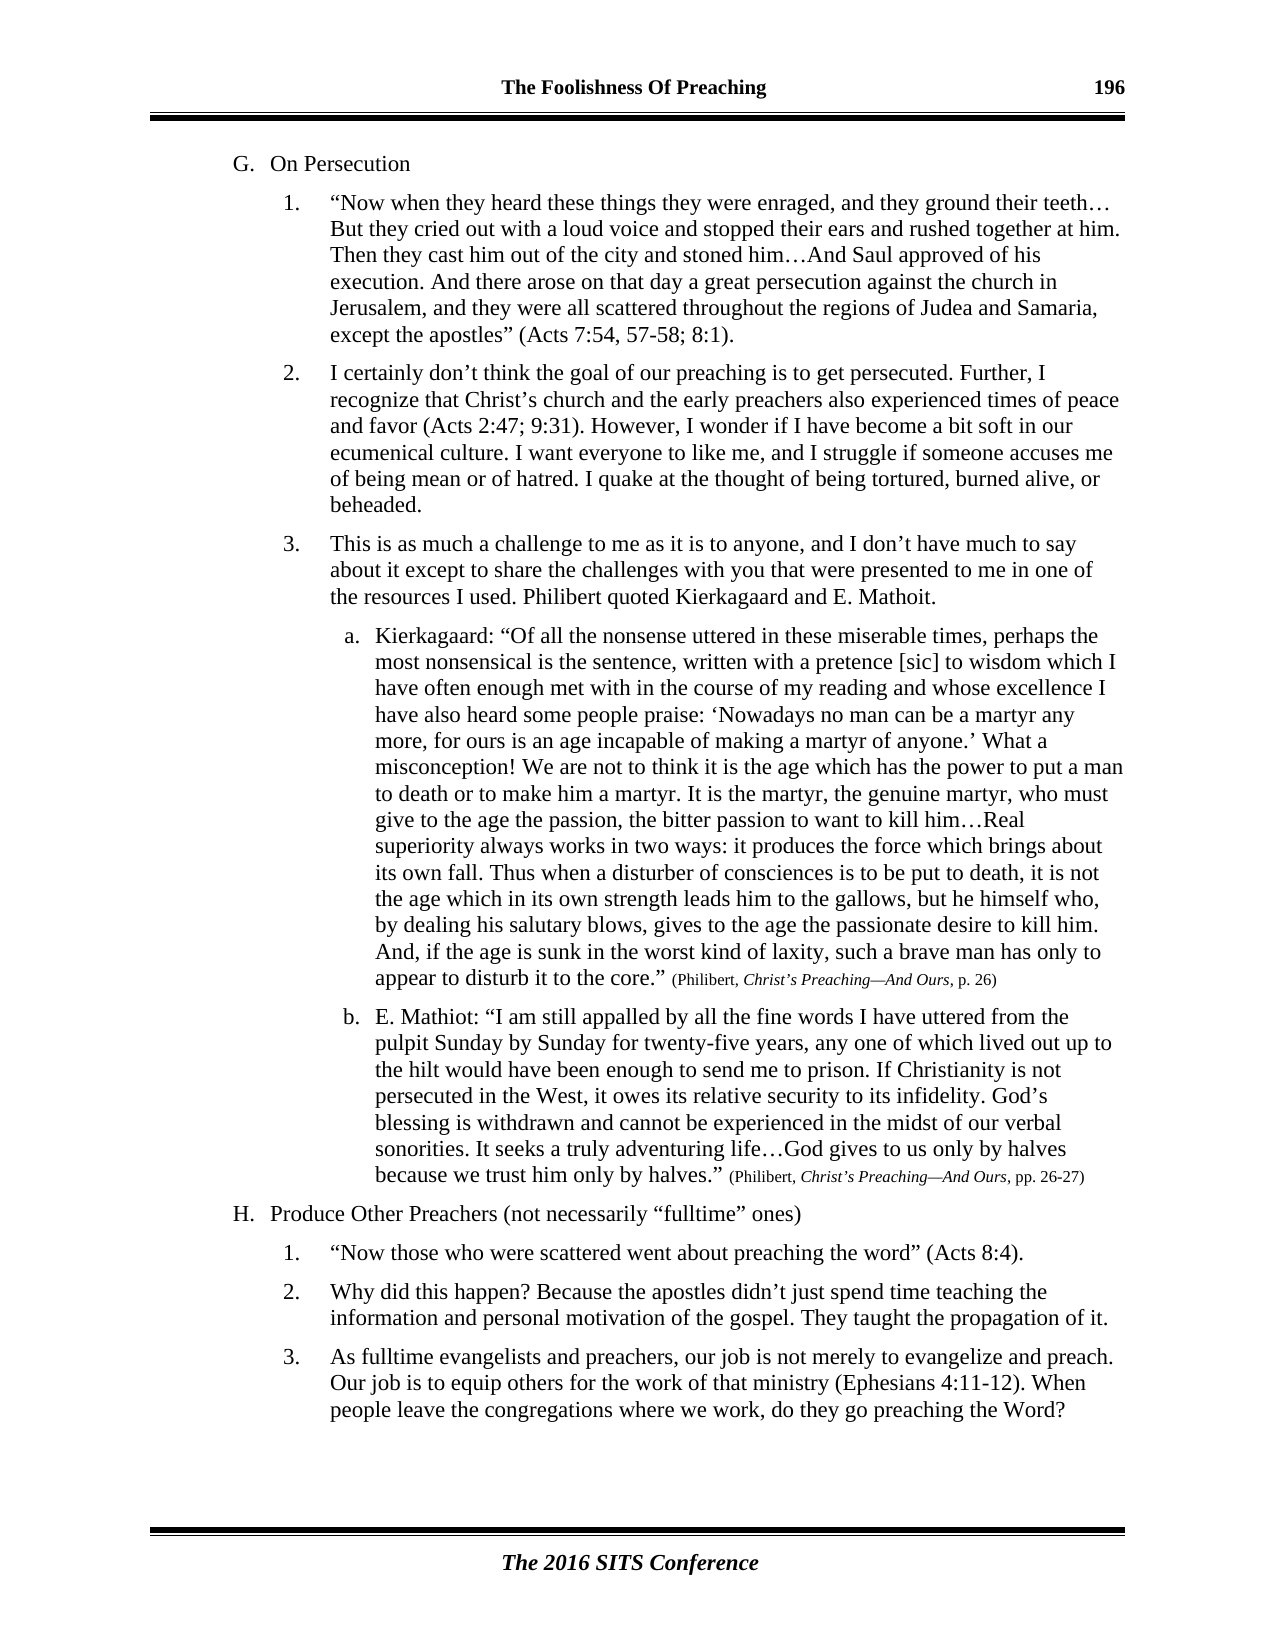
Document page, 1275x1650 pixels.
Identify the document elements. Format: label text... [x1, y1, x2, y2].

list “Now those who were scattered went about preaching the word” (Acts 8:4). [300, 1239, 1125, 1265]
list This is as much a challenge to me as it is to anyone, and I don’t have much to say about it except to share the challenges with you that were presented to me in one of the resources I used. Philibert quoted Kierkagaard and E. Mathoit. [300, 530, 1125, 609]
list “Now when they heard these things they were enraged, and they ground their teeth…But they cried out with a loud voice and stopped their ears and rushed together at him. Then they cast him out of the city and stoned him…And Saul approved of his execution. And there arose on that day a great persecution against the church in Jerusalem, and they were all scattered throughout the regions of Judea and Samaria, except the apostles” (Acts 7:54, 57-58; 8:1). [300, 189, 1125, 347]
list E. Mathiot: “I am still appalled by all the fine words I have uttered from the pulpit Sunday by Sunday for twenty-five years, any one of which lived out up to the hilt would have been enough to send me to prison. If Christianity is not persecuted in the West, it owes its relative security to its infidelity. God’s blessing is withdrawn and cannot be experienced in the midst of our verbal sonorities. It seeks a truly adventuring life…God gives to us only by halves because we trust him only by halves.” (Philibert, Christ’s Preaching—And Ours, pp. 26-27) [360, 1003, 1125, 1188]
list As fulltime evangelists and preachers, our job is not merely to evangelize and preach. Our job is to equip others for the work of that ministry (Ephesians 4:11-12). When people leave the congregations where we work, do they go preaching the Word? [300, 1343, 1125, 1422]
list Why did this happen? Because the apostles didn’t just spend time teaching the information and personal motivation of the gospel. They taught the propagation of it. [300, 1278, 1125, 1331]
list On Persecution [255, 150, 1125, 176]
list Produce Other Preachers (not necessarily “fulltime” ones) [255, 1200, 1125, 1226]
list Kierkagaard: “Of all the nonsense uttered in these miserable times, perhaps the most nonsensical is the sentence, written with a pretence [sic] to wisdom which I have often enough met with in the course of my reading and whose excellence I have also heard some people praise: ‘Nowadays no man can be a martyr any more, for ours is an age incapable of making a martyr of anyone.’ What a misconception! We are not to think it is the age which has the power to put a man to death or to make him a martyr. It is the martyr, the genuine martyr, who must give to the age the passion, the bitter passion to want to kill him…Real superiority always works in two ways: it produces the force which brings about its own fall. Thus when a disturber of consciences is to be put to death, it is not the age which in its own strength leads him to the gallows, but he himself who, by dealing his salutary blows, gives to the age the passionate desire to kill him. And, if the age is sunk in the worst kind of laxity, such a brave man has only to appear to disturb it to the core.” (Philibert, Christ’s Preaching—And Ours, p. 26) [360, 622, 1125, 991]
list I certainly don’t think the goal of our preaching is to get persecuted. Further, I recognize that Christ’s church and the early preachers also experienced times of peace and favor (Acts 2:47; 9:31). However, I wonder if I have become a bit soft in our ecumenical culture. I want everyone to like me, and I struggle if someone accuses me of being mean or of hatred. I quake at the thought of being tortured, burned alive, or beheaded. [300, 359, 1125, 518]
